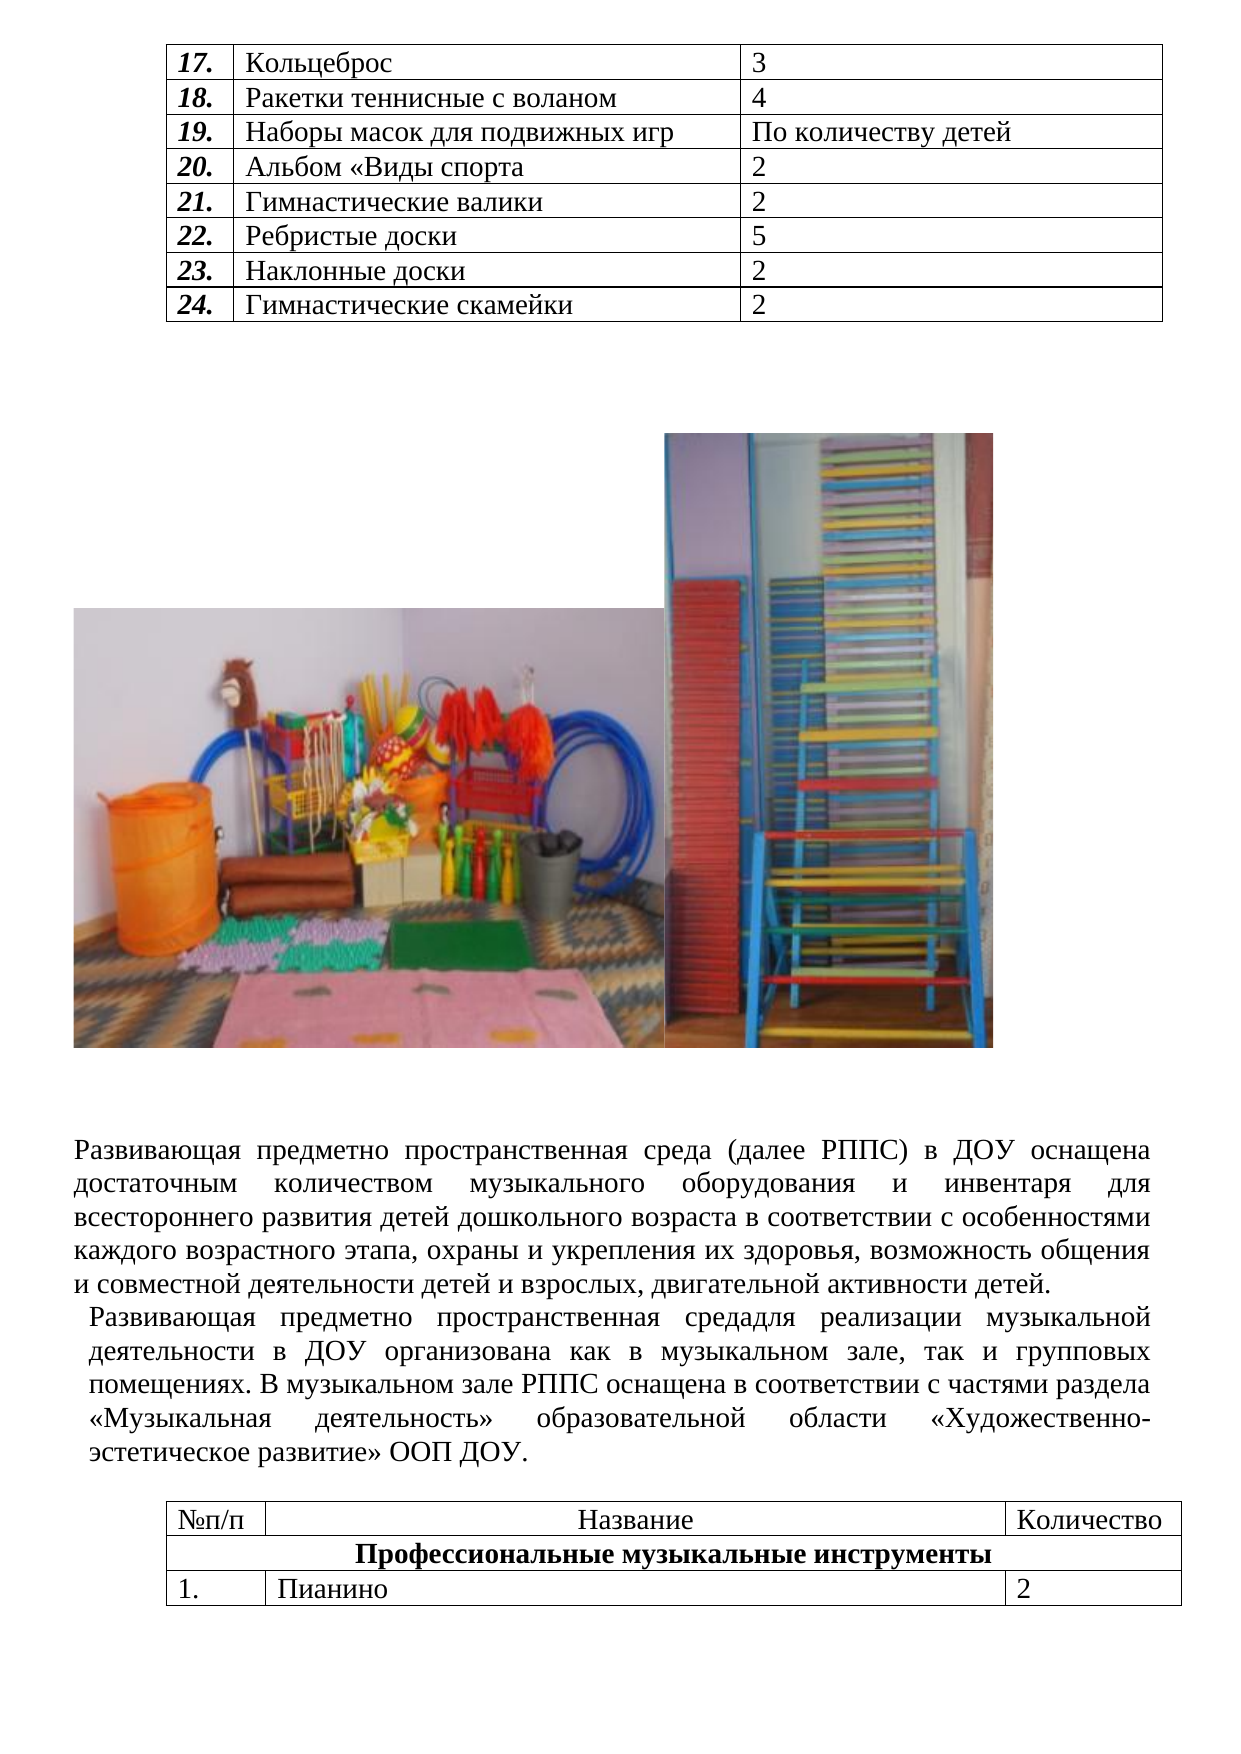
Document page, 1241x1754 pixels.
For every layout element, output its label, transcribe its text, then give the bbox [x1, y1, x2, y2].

table_cell По количеству детей [741, 115, 1162, 148]
table_cell 24. [167, 288, 233, 321]
table_cell 5 [741, 218, 1162, 252]
table_cell Гимнастические валики [234, 184, 740, 217]
table_cell 21. [167, 184, 233, 217]
table_cell 18. [167, 80, 233, 113]
text Развивающая предметно пространственная средадля реализации музыкальной деятельности в ДОУ организована как в музыкальном зале, так и групповых помещениях. В музыкальном зале РППС оснащена в соответствии с частями раздела «Музыкальная деятельность» образовательной области «Художественно-эстетическое развитие» ООП ДОУ. [88, 1299, 1152, 1467]
table_cell Альбом «Виды спорта [234, 149, 740, 183]
table_header Количество [1006, 1502, 1181, 1535]
table_cell 2 [1006, 1571, 1181, 1604]
table_cell 17. [167, 45, 233, 79]
table_cell 1. [167, 1571, 265, 1604]
table_cell 19. [167, 115, 233, 148]
table_cell 4 [741, 80, 1162, 113]
table_header №п/п [167, 1502, 265, 1535]
table_cell Наклонные доски [234, 253, 740, 286]
table_header Название [266, 1502, 1005, 1535]
table_cell 20. [167, 149, 233, 183]
table_cell 23. [167, 253, 233, 286]
table_cell Пианино [266, 1571, 1005, 1604]
table_cell Кольцеброс [234, 45, 740, 79]
picture [73, 433, 994, 1048]
table_cell 2 [741, 184, 1162, 217]
table_cell Ребристые доски [234, 218, 740, 252]
table_cell Ракетки теннисные с воланом [234, 80, 740, 113]
table_cell 2 [741, 288, 1162, 321]
table_cell 2 [741, 253, 1162, 286]
table_cell 22. [167, 218, 233, 252]
table_cell Наборы масок для подвижных игр [234, 115, 740, 148]
table_cell Гимнастические скамейки [234, 288, 740, 321]
table_cell Профессиональные музыкальные инструменты [167, 1536, 1181, 1570]
table_cell 3 [741, 45, 1162, 79]
table_cell 2 [741, 149, 1162, 183]
text Развивающая предметно пространственная среда (далее РППС) в ДОУ оснащена достаточным количеством музыкального оборудования и инвентаря для всестороннего развития детей дошкольного возраста в соответствии с особенностями каждого возрастного этапа, охраны и укрепления их здоровья, возможность общения и совместной деятельности детей и взрослых, двигательной активности детей. [74, 1132, 1152, 1299]
